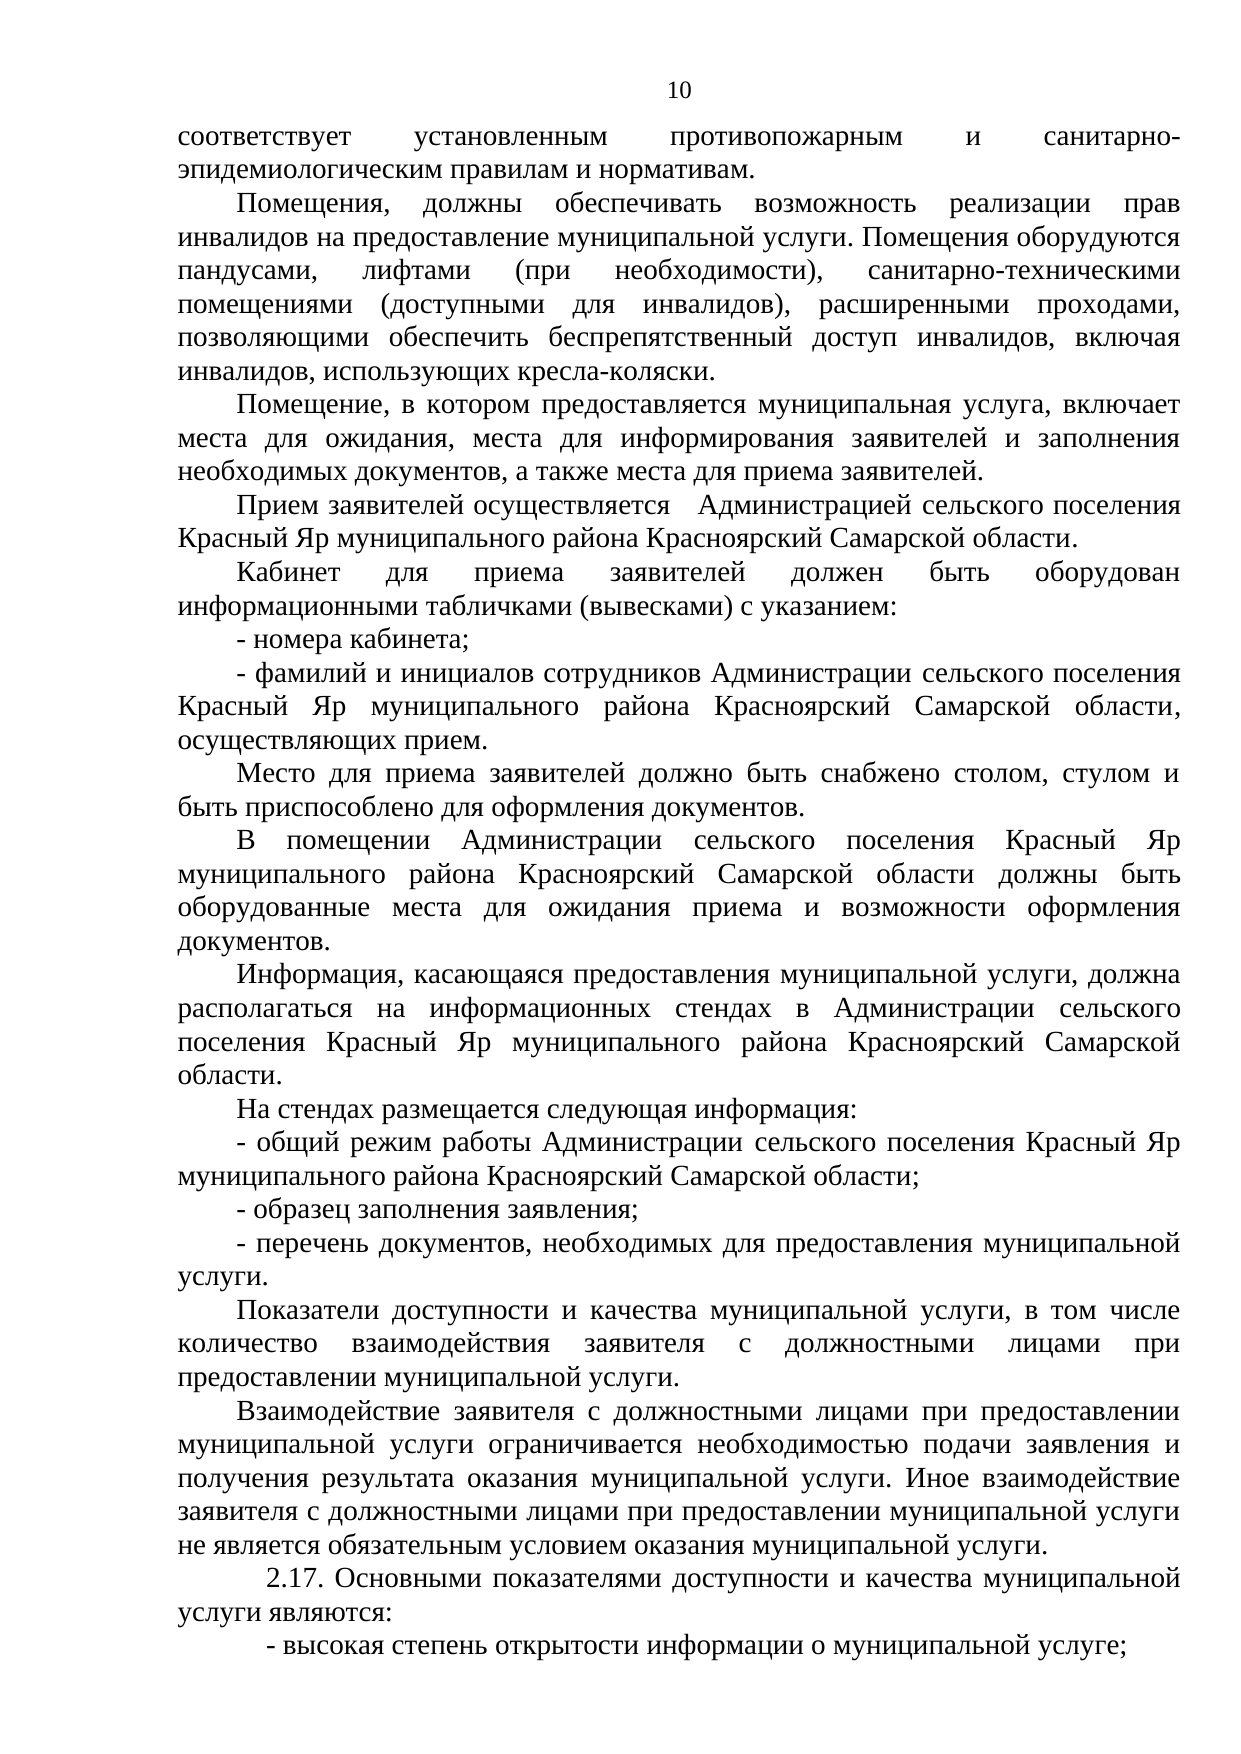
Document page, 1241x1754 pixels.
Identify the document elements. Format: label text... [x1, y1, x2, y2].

text - перечень документов, необходимых для предоставления муниципальной услуги. [177, 1225, 1181, 1292]
text Информация, касающаяся предоставления муниципальной услуги, должна располагаться на информационных стендах в Администрации сельского поселения Красный Яр муниципального района Красноярский Самарской области. [177, 957, 1181, 1091]
text Помещение, в котором предоставляется муниципальная услуга, включает места для ожидания, места для информирования заявителей и заполнения необходимых документов, а также места для приема заявителей. [177, 386, 1181, 487]
text - фамилий и инициалов сотрудников Администрации сельского поселения Красный Яр муниципального района Красноярский Самарской области, осуществляющих прием. [177, 655, 1181, 755]
text Показатели доступности и качества муниципальной услуги, в том числе количество взаимодействия заявителя с должностными лицами при предоставлении муниципальной услуги. [177, 1292, 1181, 1393]
text - высокая степень открытости информации о муниципальной услуге; [177, 1627, 1181, 1661]
text Взаимодействие заявителя с должностными лицами при предоставлении муниципальной услуги ограничивается необходимостью подачи заявления и получения результата оказания муниципальной услуги. Иное взаимодействие заявителя с должностными лицами при предоставлении муниципальной услуги не является обязательным условием оказания муниципальной услуги. [177, 1393, 1181, 1560]
text 2.17. Основными показателями доступности и качества муниципальной услуги являются: [177, 1560, 1181, 1627]
text Помещения, должны обеспечивать возможность реализации прав инвалидов на предоставление муниципальной услуги. Помещения оборудуются пандусами, лифтами (при необходимости), санитарно-техническими помещениями (доступными для инвалидов), расширенными проходами, позволяющими обеспечить беспрепятственный доступ инвалидов, включая инвалидов, использующих кресла-коляски. [177, 185, 1181, 386]
text - номера кабинета; [177, 621, 1181, 655]
text В помещении Администрации сельского поселения Красный Яр муниципального района Красноярский Самарской области должны быть оборудованные места для ожидания приема и возможности оформления документов. [177, 822, 1181, 957]
text На стендах размещается следующая информация: [177, 1091, 1181, 1124]
text Прием заявителей осуществляется Администрацией сельского поселения Красный Яр муниципального района Красноярский Самарской области. [177, 487, 1181, 554]
text - общий режим работы Администрации сельского поселения Красный Яр муниципального района Красноярский Самарской области; [177, 1124, 1181, 1191]
text Место для приема заявителей должно быть снабжено столом, стулом и быть приспособлено для оформления документов. [177, 755, 1181, 822]
text Кабинет для приема заявителей должен быть оборудован информационными табличками (вывесками) с указанием: [177, 554, 1181, 621]
text - образец заполнения заявления; [177, 1191, 1181, 1225]
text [177, 118, 1181, 185]
